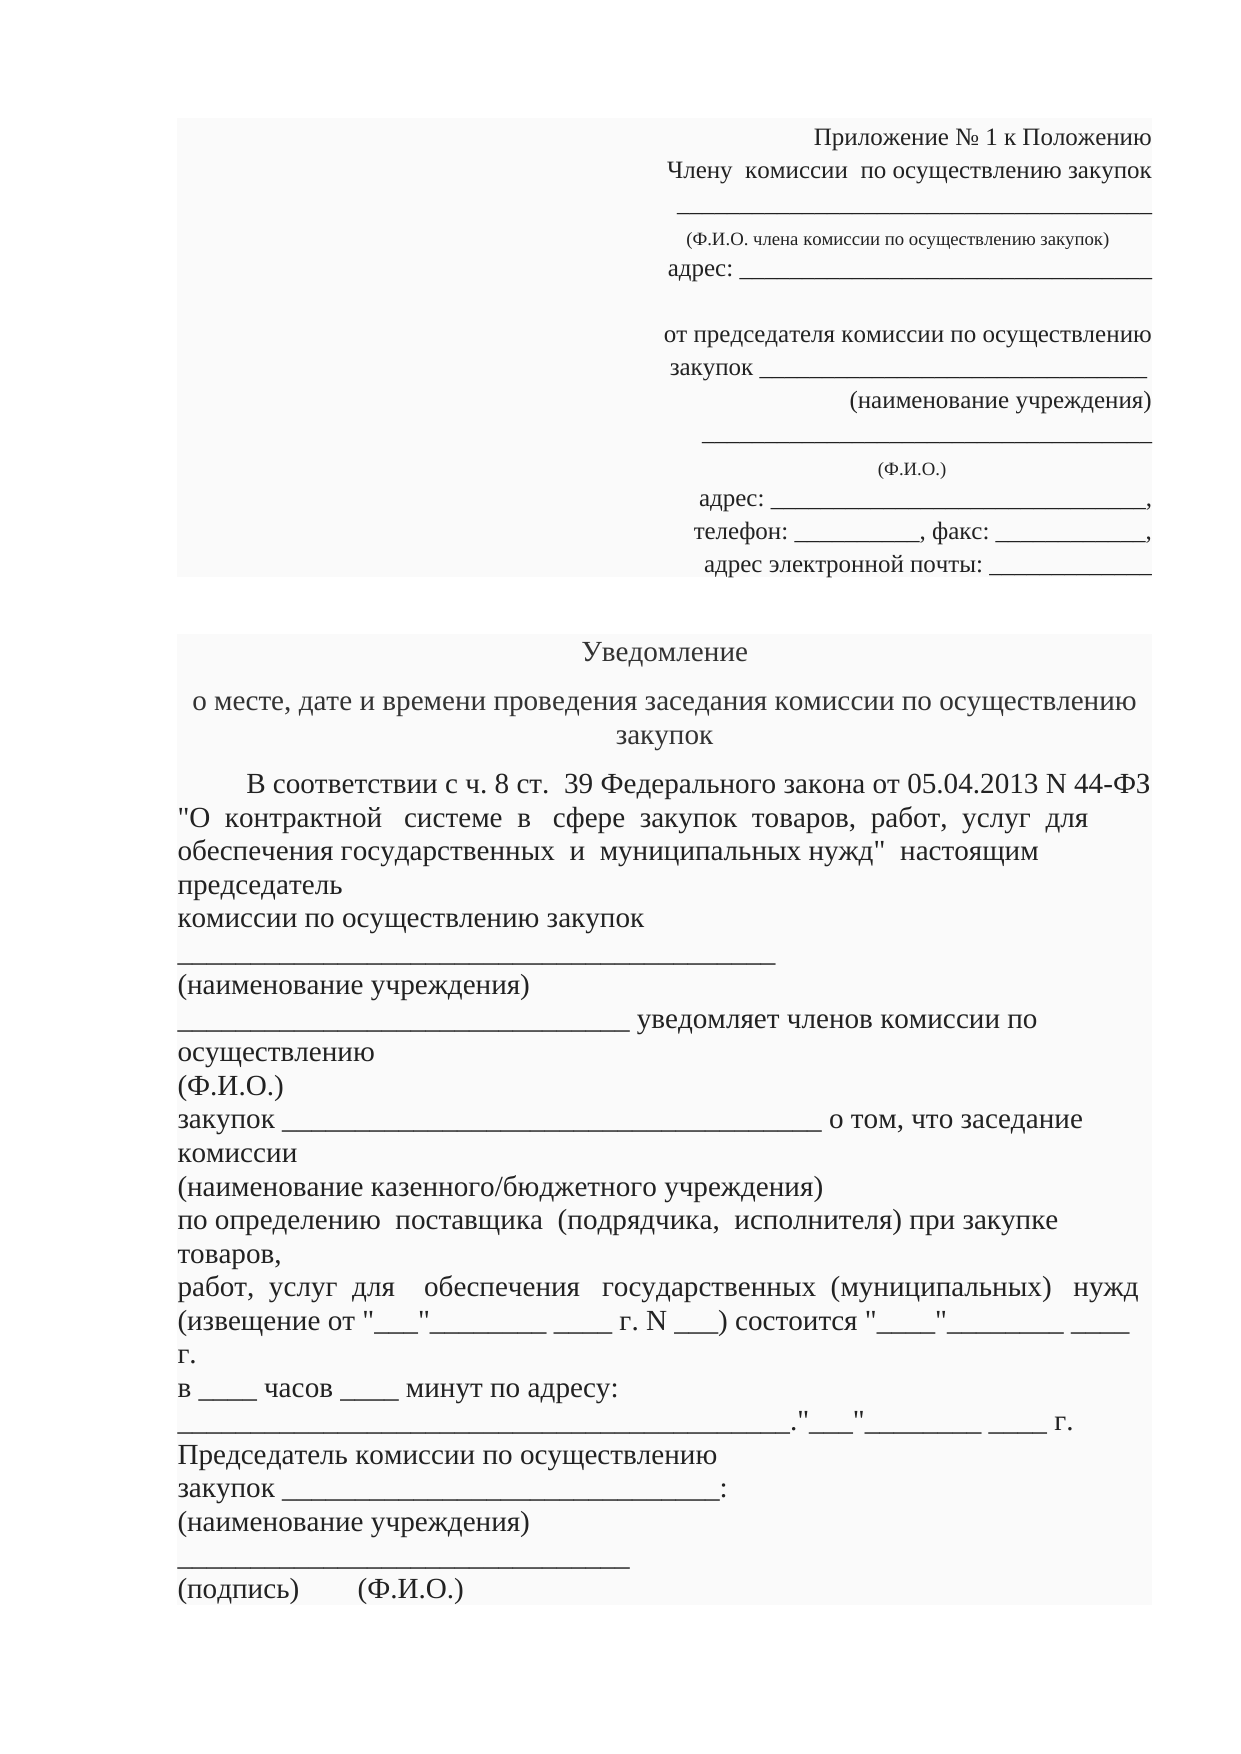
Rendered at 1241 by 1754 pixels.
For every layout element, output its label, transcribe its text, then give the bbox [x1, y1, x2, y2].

text закупок _____________________________________ о том, что заседание комиссии [177, 1102, 1152, 1169]
text (наименование казенного/бюджетного учреждения) [177, 1169, 1152, 1202]
text в ____ часов ____ минут по адресу: __________________________________________."___"________ ____ г. [177, 1370, 1152, 1437]
text (Ф.И.О.) [177, 1068, 1152, 1102]
text Председатель комиссии по осуществлению [177, 1437, 1152, 1471]
text адрес: ______________________________, [177, 479, 1152, 512]
text (извещение от "___"________ ____ г. N ___) состоится "____"________ ____ г. [177, 1303, 1152, 1370]
text _______________________________ уведомляет членов комиссии по осуществлению [177, 1001, 1152, 1068]
text обеспечения государственных и муниципальных нужд" настоящим председатель [177, 833, 1152, 900]
text _______________________________ [177, 1538, 1152, 1571]
text (подпись) (Ф.И.О.) [177, 1571, 1152, 1605]
text Члену комиссии по осуществлению закупок [177, 151, 1152, 184]
text ____________________________________ [177, 413, 1152, 446]
text (наименование учреждения) [177, 381, 1152, 413]
text адрес электронной почты: _____________ [177, 545, 1152, 577]
text закупок ______________________________: [177, 1471, 1152, 1504]
text от председателя комиссии по осуществлению [177, 315, 1152, 348]
text В соответствии с ч. 8 ст. 39 Федерального закона от 05.04.2013 N 44-ФЗ [177, 766, 1152, 800]
text "О контрактной системе в сфере закупок товаров, работ, услуг для [177, 800, 1152, 833]
text комиссии по осуществлению закупок _________________________________________ [177, 900, 1152, 967]
text (Ф.И.О.) [177, 446, 1152, 479]
text (наименование учреждения) [177, 1504, 1152, 1538]
text о месте, дате и времени проведения заседания комиссии по осуществлению закупок [177, 683, 1152, 751]
text (наименование учреждения) [177, 967, 1152, 1001]
text Уведомление [177, 634, 1152, 668]
text закупок _______________________________ [177, 348, 1152, 381]
text телефон: __________, факс: ____________, [177, 512, 1152, 545]
text ______________________________________ [177, 184, 1152, 217]
text по определению поставщика (подрядчика, исполнителя) при закупке товаров, [177, 1202, 1152, 1269]
text работ, услуг для обеспечения государственных (муниципальных) нужд [177, 1269, 1152, 1303]
text (Ф.И.О. члена комиссии по осуществлению закупок) [177, 217, 1152, 249]
text Приложение № 1 к Положению [177, 118, 1152, 151]
text адрес: _________________________________ [177, 249, 1152, 282]
